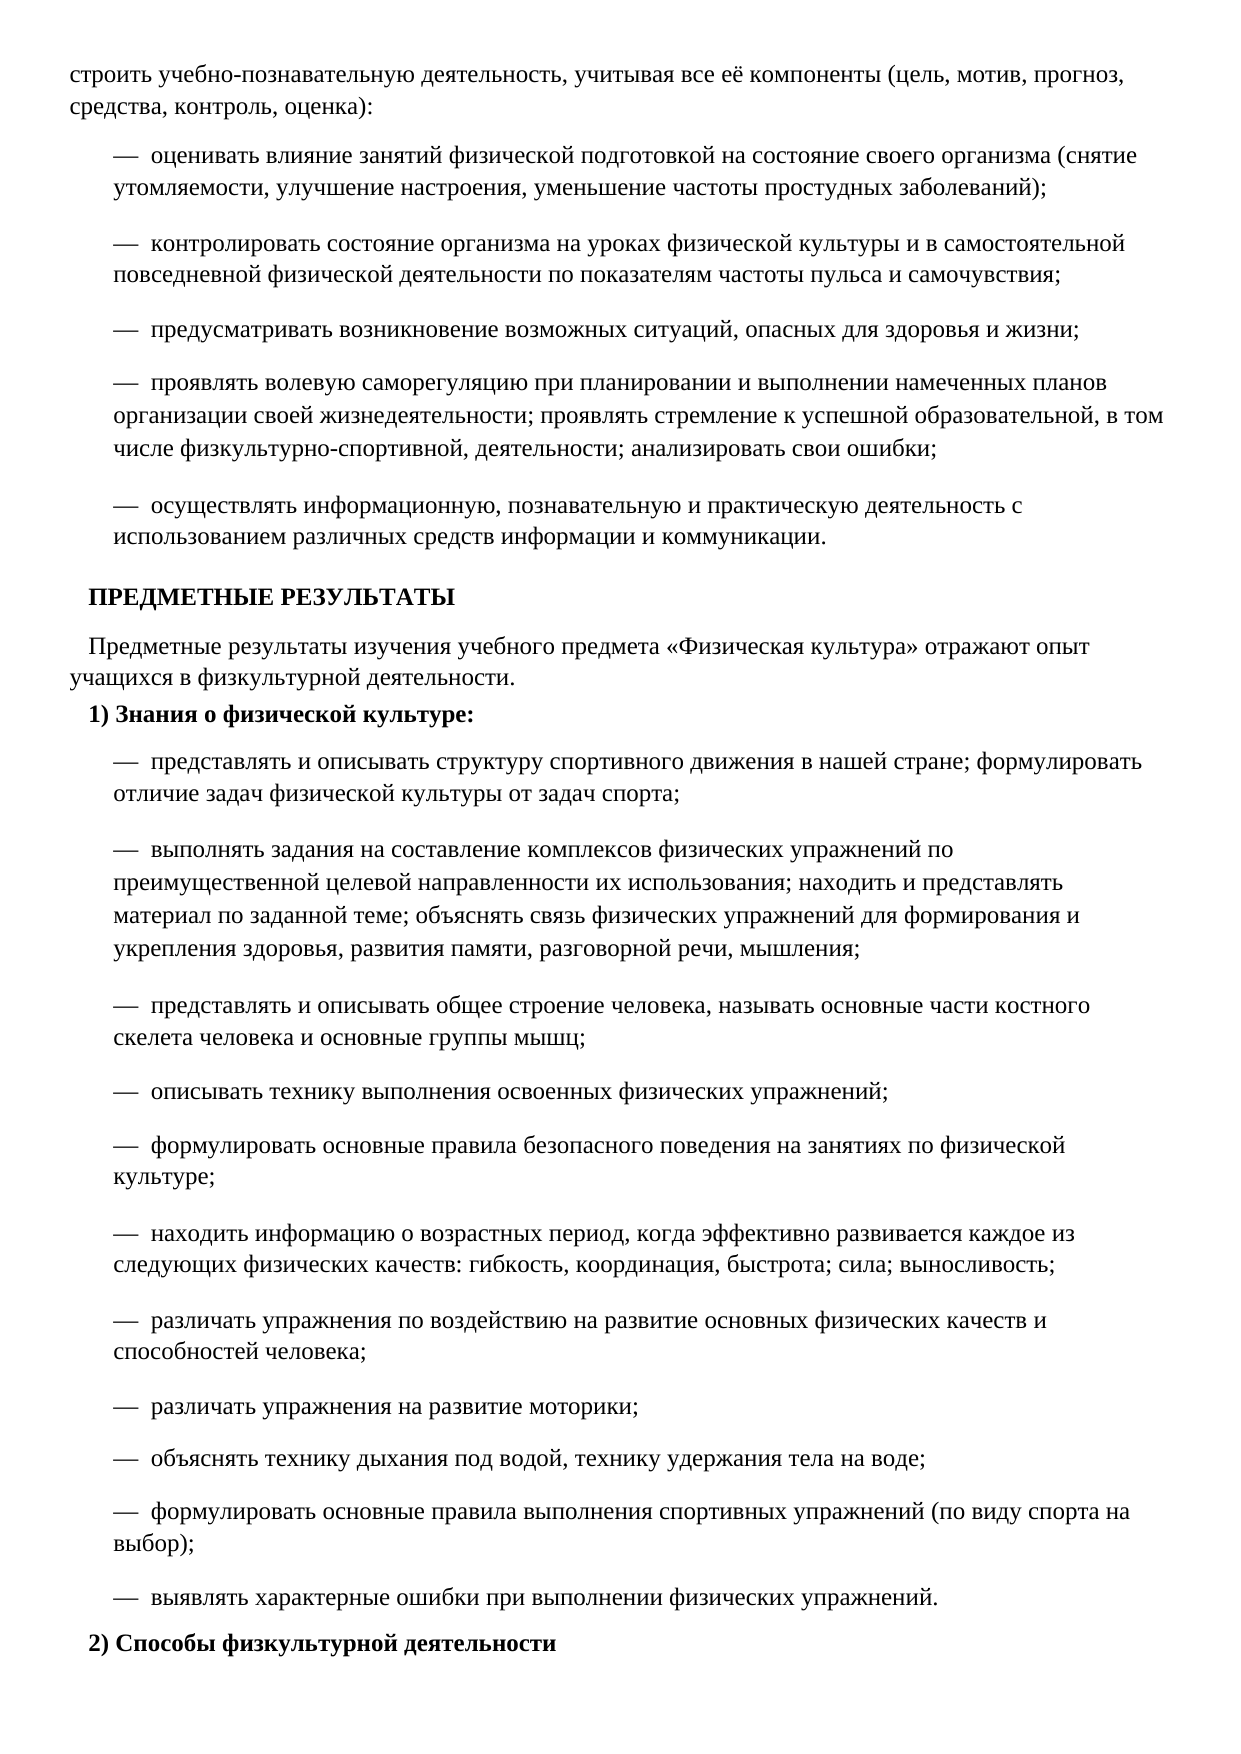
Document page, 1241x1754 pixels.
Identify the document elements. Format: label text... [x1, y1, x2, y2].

text — контролировать состояние организма на уроках физической культуры и в самостоятельной повседневной физической деятельности по показателям частоты пульса и самочувствия; [113, 228, 1137, 288]
text — оценивать влияние занятий физической подготовкой на состояние своего организма (снятие утомляемости, улучшение настроения, уменьшение частоты простудных заболеваний); [113, 141, 1152, 201]
text 1) Знания о физической культуре: [88, 701, 1167, 728]
text — формулировать основные правила выполнения спортивных упражнений (по виду спорта на выбор); [113, 1496, 1137, 1556]
text — описывать технику выполнения освоенных физических упражнений; [113, 1078, 1167, 1105]
text строить учебно-познавательную деятельность, учитывая все её компоненты (цель, мотив, прогноз, средства, контроль, оценка): [69, 59, 1137, 119]
text — выявлять характерные ошибки при выполнении физических упражнений. [113, 1584, 1167, 1611]
text — формулировать основные правила безопасного поведения на занятиях по физической культуре; [113, 1130, 1077, 1190]
text — представлять и описывать структуру спортивного движения в нашей стране; формулировать отличие задач физической культуры от задач спорта; [113, 746, 1152, 806]
text ПРЕДМЕТНЫЕ РЕЗУЛЬТАТЫ [88, 584, 1167, 611]
text — выполнять задания на составление комплексов физических упражнений по преимущественной целевой направленности их использования; находить и представлять материал по заданной теме; объяснять связь физических упражнений для формирования и укрепления здоровья, развития памяти, разговорной речи, мышления; [113, 834, 1092, 962]
text 2) Способы физкультурной деятельности [88, 1629, 1167, 1657]
text — предусматривать возникновение возможных ситуаций, опасных для здоровья и жизни; [113, 315, 1167, 342]
text — представлять и описывать общее строение человека, называть основные части костного скелета человека и основные группы мышц; [113, 991, 1092, 1051]
text — различать упражнения на развитие моторики; [113, 1392, 1167, 1419]
text — различать упражнения по воздействию на развитие основных физических качеств и способностей человека; [113, 1305, 1062, 1365]
text — объяснять технику дыхания под водой, технику удержания тела на воде; [113, 1444, 1167, 1472]
text Предметные результаты изучения учебного предмета «Физическая культура» отражают опыт учащихся в физкультурной деятельности. [69, 631, 1092, 691]
text — осуществлять информационную, познавательную и практическую деятельность с использованием различных средств информации и коммуникации. [113, 490, 1032, 550]
text — проявлять волевую саморегуляцию при планировании и выполнении намеченных планов организации своей жизнедеятельности; проявлять стремление к успешной образовательной, в том числе физкультурно-спортивной, деятельности; анализировать свои ошибки; [113, 367, 1167, 461]
text — находить информацию о возрастных период, когда эффективно развивается каждое из следующих физических качеств: гибкость, координация, быстрота; сила; выносливость; [113, 1218, 1077, 1278]
